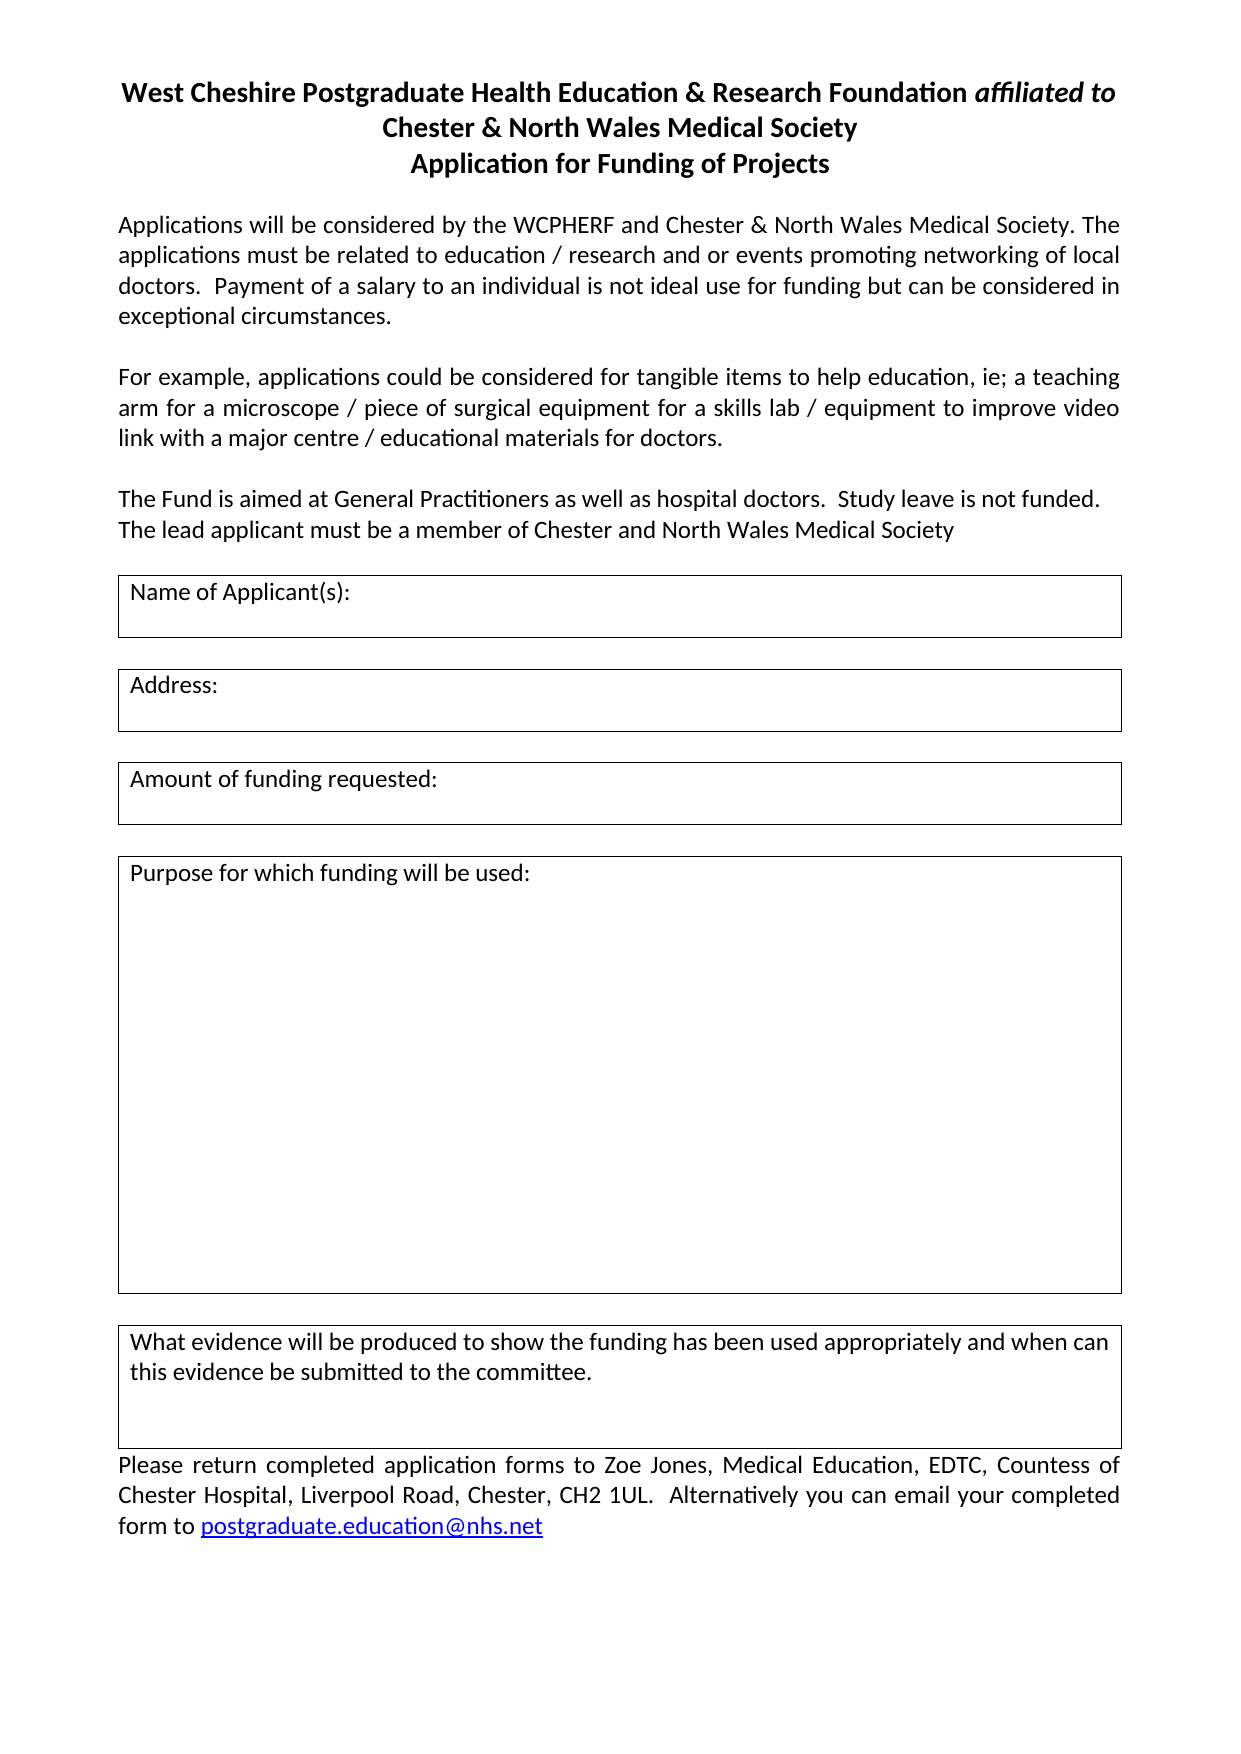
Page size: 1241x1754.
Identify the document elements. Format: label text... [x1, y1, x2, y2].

text Chester & North Wales Medical Society [118, 109, 1122, 145]
table_header Amount of funding requested: [119, 763, 1121, 824]
table_header Address: [119, 670, 1121, 731]
text Please return completed application forms to Zoe Jones, Medical Education, EDTC, Countess of Chester Hospital, Liverpool Road, Chester, CH2 1UL. Alternatively you can email your completed form to postgraduate.education@nhs.net [118, 1449, 1122, 1541]
text The Fund is aimed at General Practitioners as well as hospital doctors. Study leave is not funded. [118, 483, 1122, 514]
table_header Purpose for which funding will be used: [119, 857, 1121, 1293]
text Application for Funding of Projects [118, 145, 1122, 181]
text West Cheshire Postgraduate Health Education & Research Foundation affiliated to [118, 74, 1122, 109]
table_header Name of Applicant(s): [119, 576, 1121, 637]
text Applications will be considered by the WCPHERF and Chester & North Wales Medical Society. The applications must be related to education / research and or events promoting networking of local doctors. Payment of a salary to an individual is not ideal use for funding but can be considered in exceptional circumstances. [118, 209, 1122, 331]
text The lead applicant must be a member of Chester and North Wales Medical Society [118, 514, 1122, 544]
text For example, applications could be considered for tangible items to help education, ie; a teaching arm for a microscope / piece of surgical equipment for a skills lab / equipment to improve video link with a major centre / educational materials for doctors. [118, 361, 1122, 453]
table_header What evidence will be produced to show the funding has been used appropriately and when can this evidence be submitted to the committee. [119, 1326, 1121, 1448]
